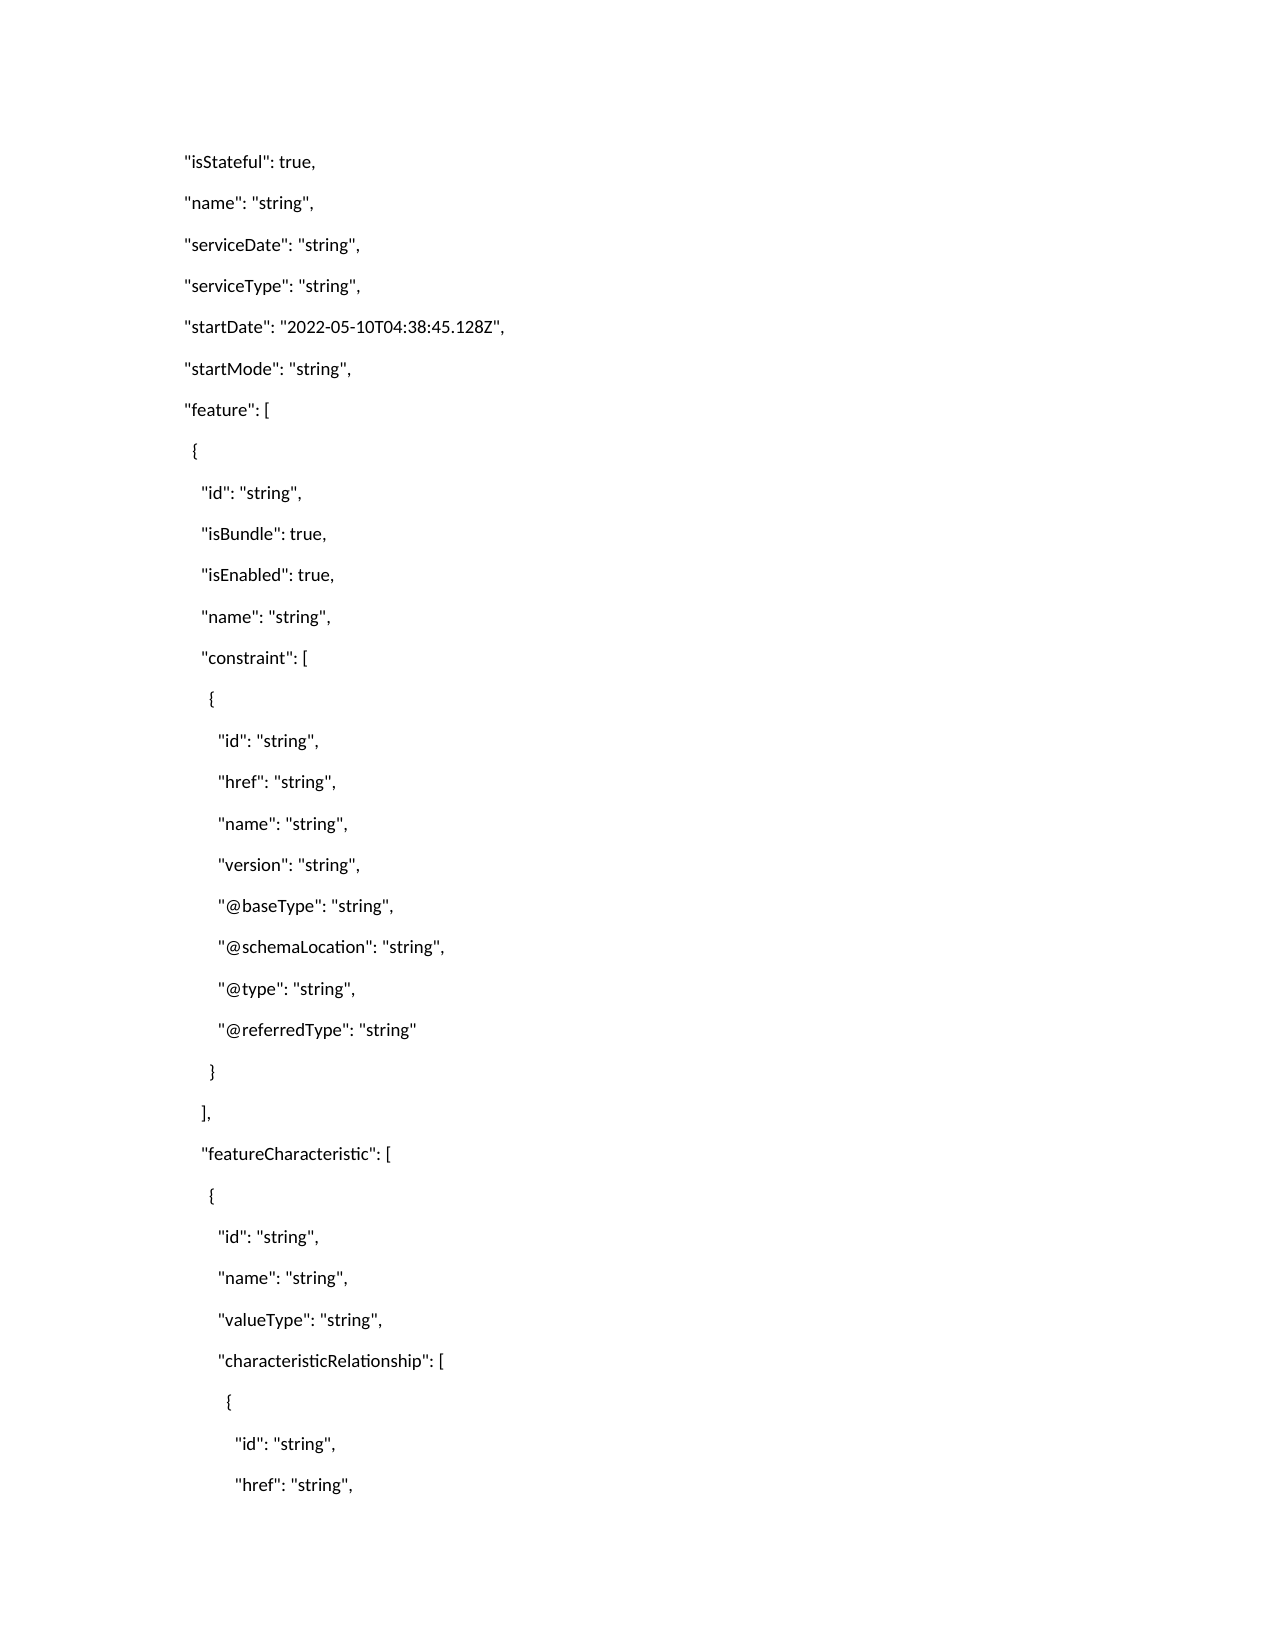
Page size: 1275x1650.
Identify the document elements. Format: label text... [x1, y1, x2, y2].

text { [150, 1184, 1125, 1207]
text { [150, 439, 1125, 462]
text } [150, 1060, 1125, 1083]
text "serviceType": "string", [150, 274, 1125, 297]
text "@schemaLocation": "string", [150, 936, 1125, 959]
text "constraint": [ [150, 646, 1125, 669]
text "id": "string", [150, 729, 1125, 752]
text ], [150, 1101, 1125, 1124]
text "@referredType": "string" [150, 1018, 1125, 1041]
text "featureCharacteristic": [ [150, 1142, 1125, 1165]
text "href": "string", [150, 770, 1125, 793]
text "valueType": "string", [150, 1308, 1125, 1331]
text "href": "string", [150, 1473, 1125, 1496]
text "startDate": "2022-05-10T04:38:45.128Z", [150, 315, 1125, 338]
text "isEnabled": true, [150, 563, 1125, 586]
text "@baseType": "string", [150, 894, 1125, 917]
text "serviceDate": "string", [150, 233, 1125, 256]
text "name": "string", [150, 605, 1125, 628]
text "feature": [ [150, 398, 1125, 421]
text "id": "string", [150, 1432, 1125, 1455]
text "name": "string", [150, 1267, 1125, 1289]
text "characteristicRelationship": [ [150, 1349, 1125, 1372]
text "startMode": "string", [150, 357, 1125, 380]
text "@type": "string", [150, 977, 1125, 1000]
text "isBundle": true, [150, 522, 1125, 545]
text "version": "string", [150, 853, 1125, 876]
text { [150, 1391, 1125, 1413]
text "id": "string", [150, 481, 1125, 504]
text "id": "string", [150, 1225, 1125, 1248]
text "isStateful": true, [150, 150, 1125, 173]
text { [150, 688, 1125, 711]
text "name": "string", [150, 191, 1125, 214]
text "name": "string", [150, 812, 1125, 834]
